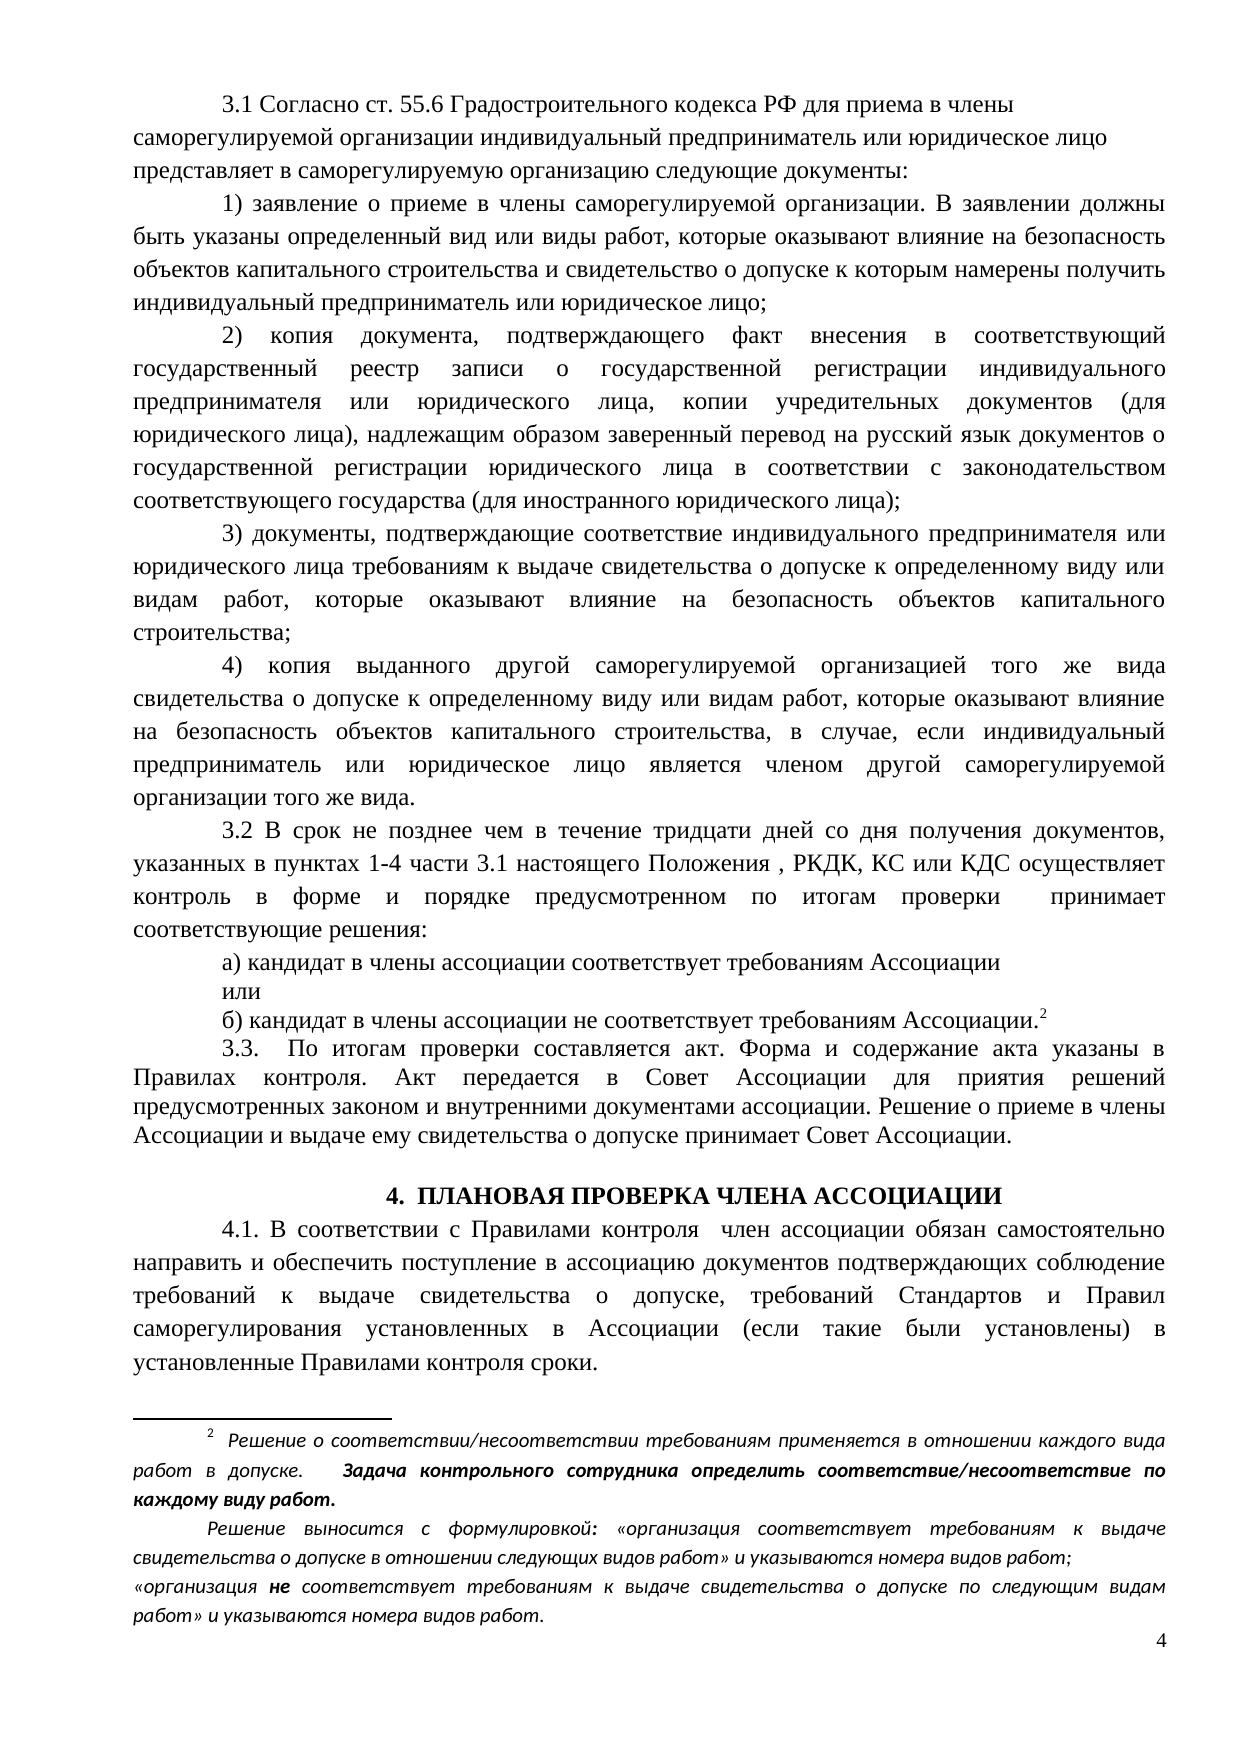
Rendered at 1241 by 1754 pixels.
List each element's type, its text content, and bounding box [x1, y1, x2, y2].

list б) кандидат в члены ассоциации не соответствует требованиям Ассоциации. [133, 1005, 1167, 1033]
list а) кандидат в члены ассоциации соответствует требованиям Ассоциации [133, 947, 1167, 976]
text 3) документы, подтверждающие соответствие индивидуального предпринимателя или юридического лица требованиям к выдаче свидетельства о допуске к определенному виду или видам работ, которые оказывают влияние на безопасность объектов капитального строительства; [133, 518, 1167, 646]
text 4. Плановая проверка члена Ассоциации [133, 1181, 1167, 1210]
text 2) копия документа, подтверждающего факт внесения в соответствующий государственный реестр записи о государственной регистрации индивидуального предпринимателя или юридического лица, копии учредительных документов (для юридического лица), надлежащим образом заверенный перевод на русский язык документов о государственной регистрации юридического лица в соответствии с законодательством соответствующего государства (для иностранного юридического лица); [133, 320, 1167, 514]
list или [133, 976, 1167, 1005]
list 3.3. По итогам проверки составляется акт. Форма и содержание акта указаны в Правилах контроля. Акт передается в Совет Ассоциации для приятия решений предусмотренных законом и внутренними документами ассоциации. Решение о приеме в члены Ассоциации и выдаче ему свидетельства о допуске принимает Совет Ассоциации. [133, 1033, 1167, 1148]
text 3.2 В срок не позднее чем в течение тридцати дней со дня получения документов, указанных в пунктах 1-4 части 3.1 настоящего Положения , РКДК, КС или КДС осуществляет контроль в форме и порядке предусмотренном по итогам проверки принимает соответствующие решения: [133, 815, 1167, 943]
text 4.1. В соответствии с Правилами контроля член ассоциации обязан самостоятельно направить и обеспечить поступление в ассоциацию документов подтверждающих соблюдение требований к выдаче свидетельства о допуске, требований Стандартов и Правил саморегулирования установленных в Ассоциации (если такие были установлены) в установленные Правилами контроля сроки. [133, 1214, 1167, 1375]
text 3.1 Согласно ст. 55.6 Градостроительного кодекса РФ для приема в члены саморегулируемой организации индивидуальный предприниматель или юридическое лицо представляет в саморегулируемую организацию следующие документы: [133, 89, 1167, 183]
text 1) заявление о приеме в члены саморегулируемой организации. В заявлении должны быть указаны определенный вид или виды работ, которые оказывают влияние на безопасность объектов капитального строительства и свидетельство о допуске к которым намерены получить индивидуальный предприниматель или юридическое лицо; [133, 188, 1167, 316]
text 4) копия выданного другой саморегулируемой организацией того же вида свидетельства о допуске к определенному виду или видам работ, которые оказывают влияние на безопасность объектов капитального строительства, в случае, если индивидуальный предприниматель или юридическое лицо является членом другой саморегулируемой организации того же вида. [133, 650, 1167, 811]
